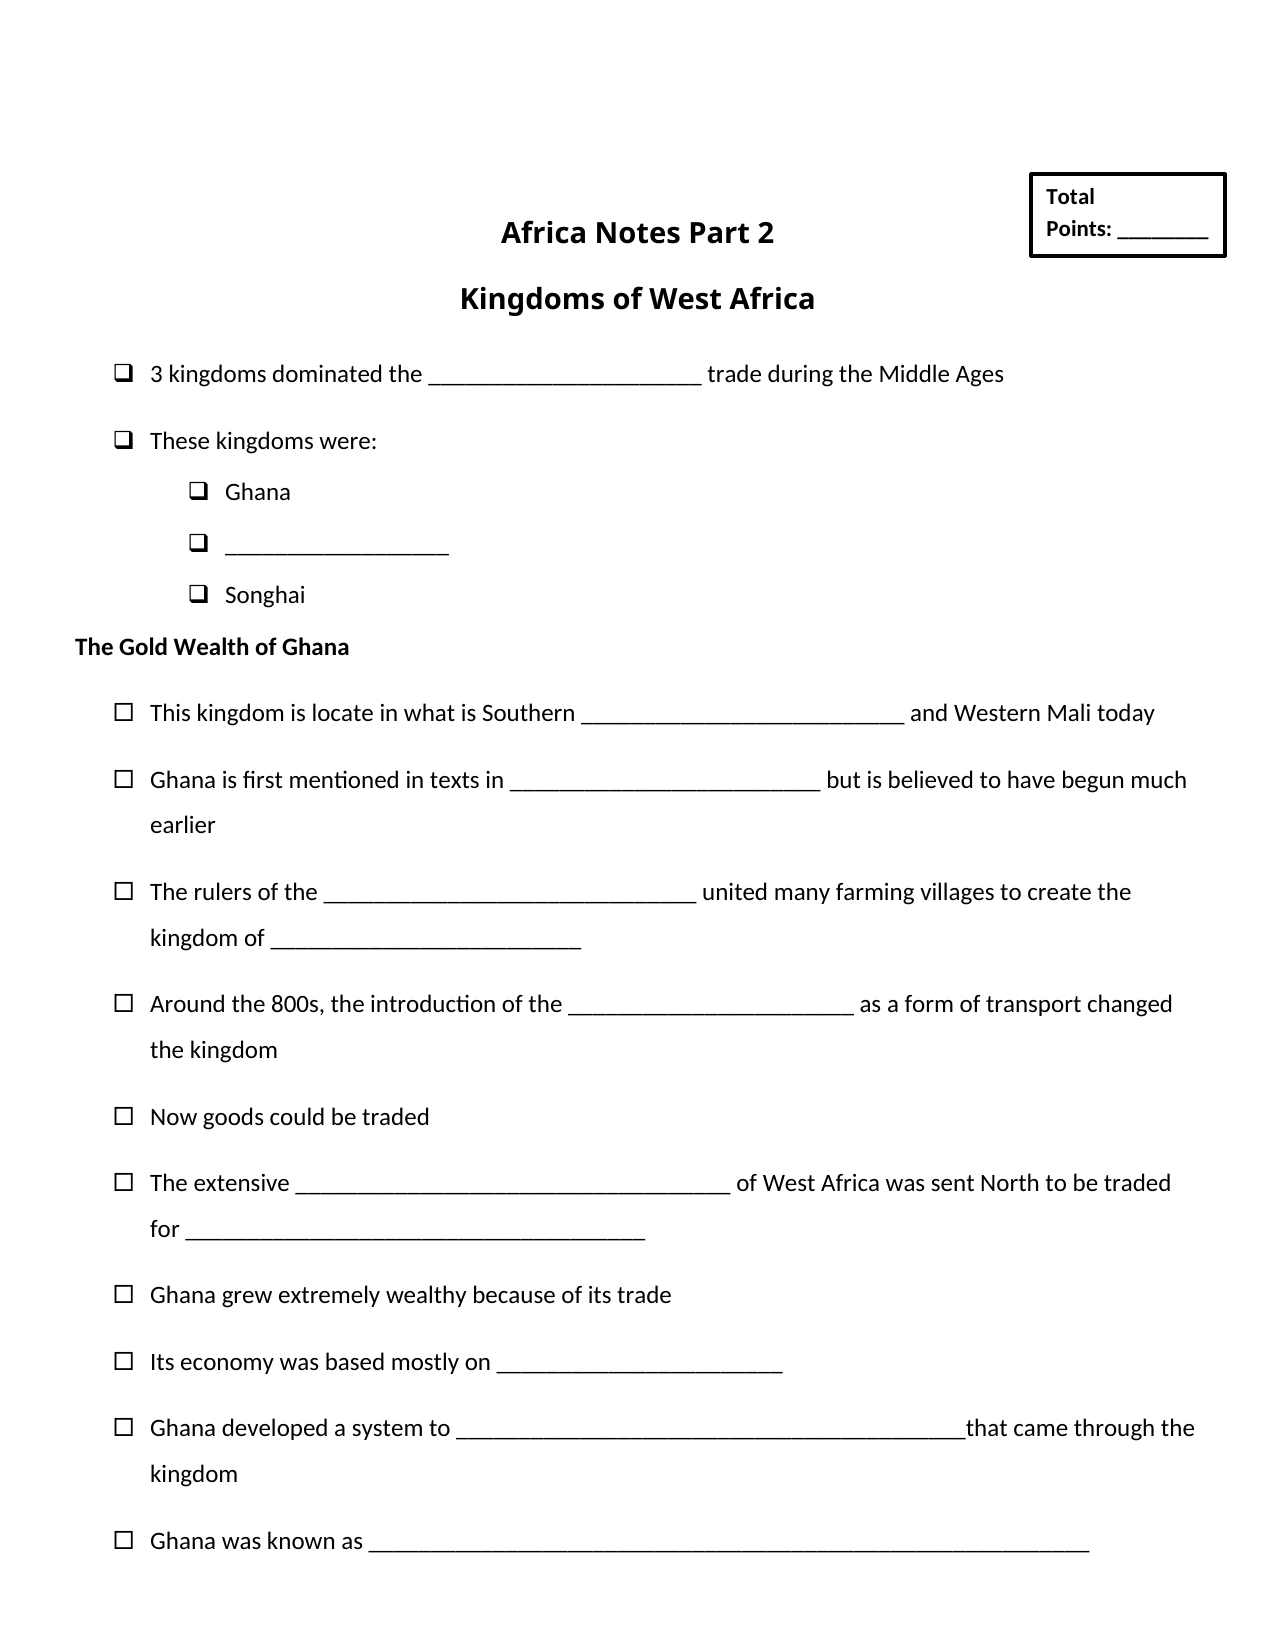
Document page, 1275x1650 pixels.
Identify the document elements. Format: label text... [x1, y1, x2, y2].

list Around the 800s, the introduction of the _______________________ as a form of transport changed the kingdom [112, 988, 1200, 1064]
list Ghana was known as __________________________________________________________ [112, 1525, 1200, 1555]
list Songhai [187, 579, 1200, 610]
list These kingdoms were: [112, 425, 1200, 456]
list __________________ [187, 528, 1200, 558]
list Ghana grew extremely wealthy because of its trade [112, 1279, 1200, 1310]
list 3 kingdoms dominated the ______________________ trade during the Middle Ages [112, 359, 1200, 389]
text The Gold Wealth of Ghana [75, 631, 1200, 661]
list Its economy was based mostly on _______________________ [112, 1346, 1200, 1377]
list This kingdom is locate in what is Southern __________________________ and Western Mali today [112, 697, 1200, 728]
list The extensive ___________________________________ of West Africa was sent North to be traded for _____________________________________ [112, 1167, 1200, 1243]
list Ghana is first mentioned in texts in _________________________ but is believed to have begun much earlier [112, 764, 1200, 840]
list Ghana developed a system to _________________________________________that came through the kingdom [112, 1413, 1200, 1489]
list Now goods could be traded [112, 1101, 1200, 1131]
text Kingdoms of West Africa [75, 278, 1200, 318]
list Ghana [187, 477, 1200, 507]
list The rulers of the ______________________________ united many farming villages to create the kingdom of _________________________ [112, 876, 1200, 952]
text Africa Notes Part 2 [75, 212, 1029, 252]
